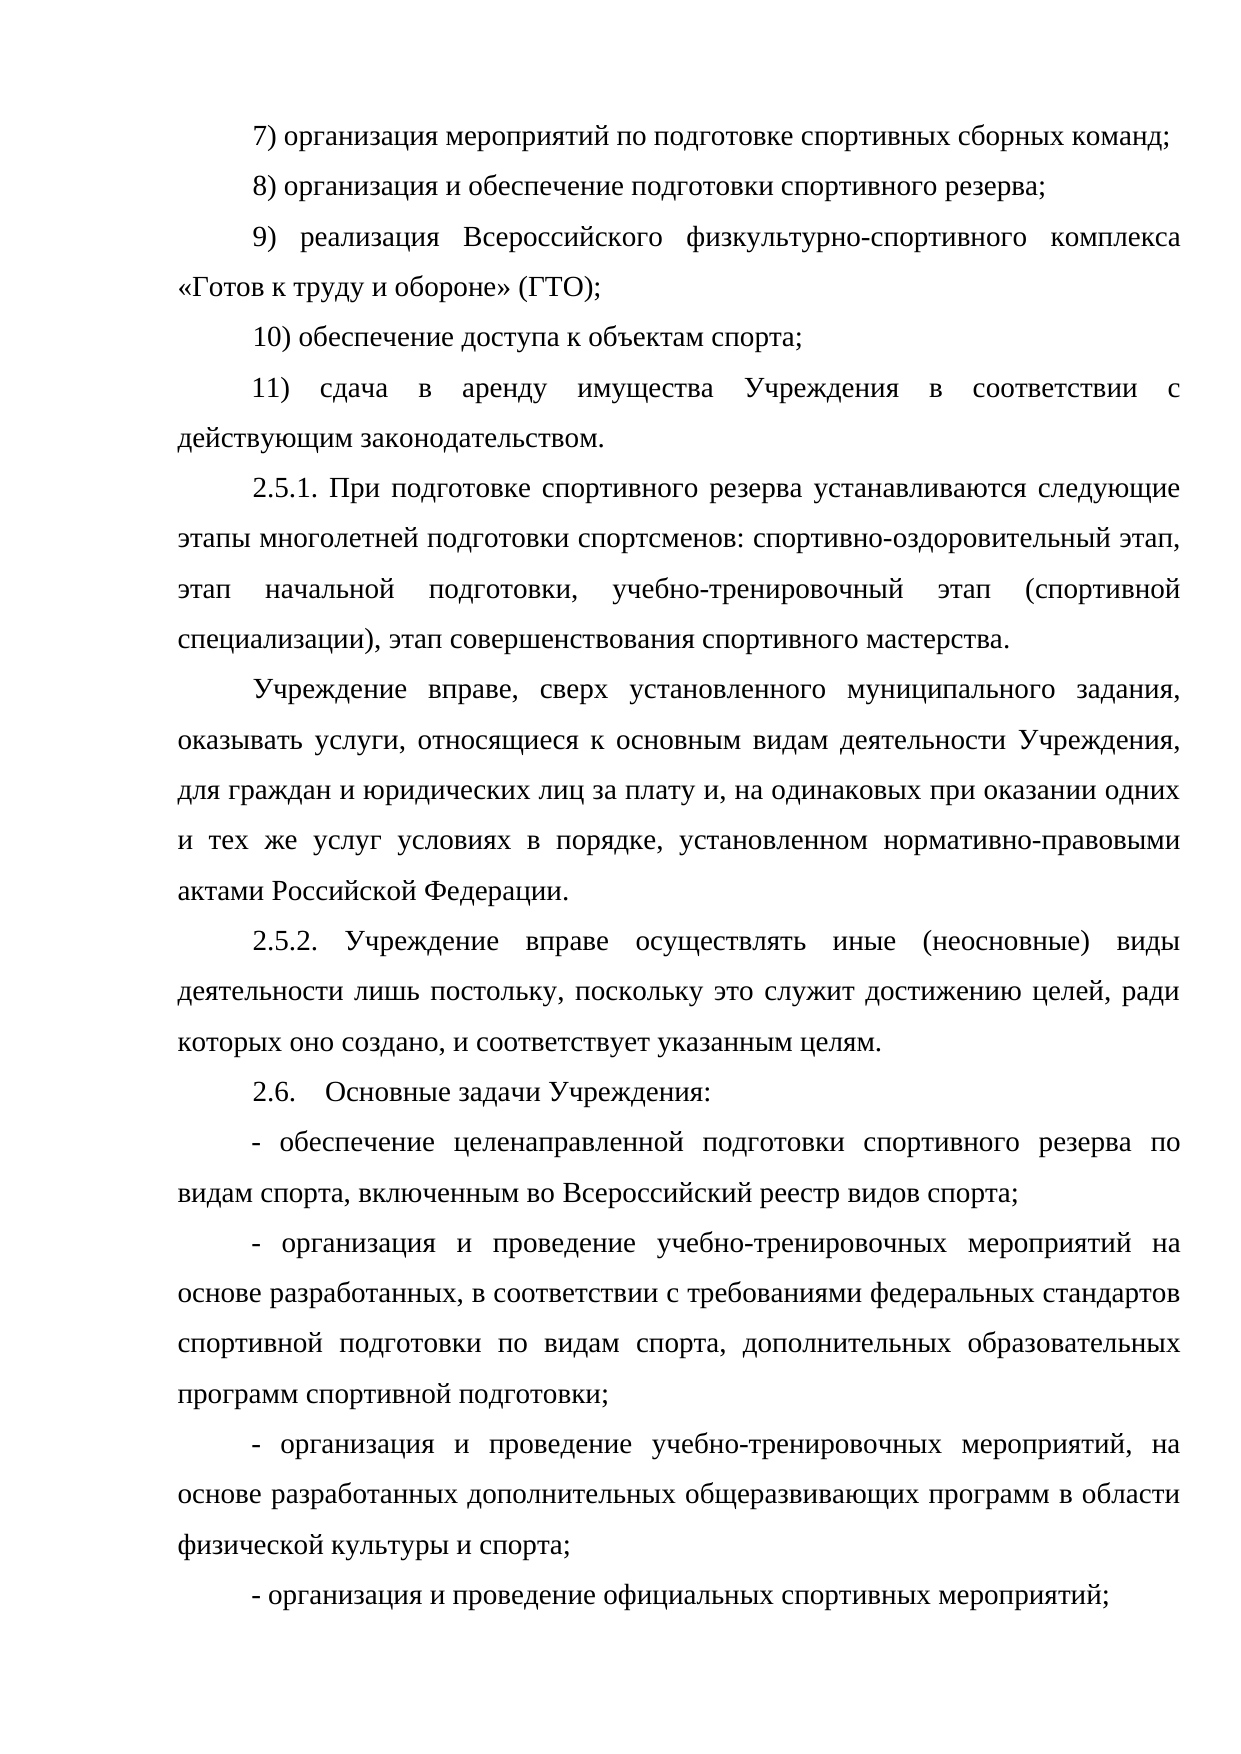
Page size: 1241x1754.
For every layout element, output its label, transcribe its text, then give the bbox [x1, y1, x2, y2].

text - организация и проведение официальных спортивных мероприятий; [177, 1577, 1181, 1611]
text 11) сдача в аренду имущества Учреждения в соответствии с действующим законодательством. [177, 370, 1181, 453]
text - обеспечение целенаправленной подготовки спортивного резерва по видам спорта, включенным во Всероссийский реестр видов спорта; [177, 1124, 1181, 1208]
text Учреждение вправе, сверх установленного муниципального задания, оказывать услуги, относящиеся к основным видам деятельности Учреждения, для граждан и юридических лиц за плату и, на одинаковых при оказании одних и тех же услуг условиях в порядке, установленном нормативно-правовыми актами Российской Федерации. [177, 672, 1181, 906]
text 8) организация и обеспечение подготовки спортивного резерва; [177, 168, 1181, 202]
text 2.5.1. При подготовке спортивного резерва устанавливаются следующие этапы многолетней подготовки спортсменов: спортивно-оздоровительный этап, этап начальной подготовки, учебно-тренировочный этап (спортивной специализации), этап совершенствования спортивного мастерства. [177, 470, 1181, 655]
text - организация и проведение учебно-тренировочных мероприятий, на основе разработанных дополнительных общеразвивающих программ в области физической культуры и спорта; [177, 1426, 1181, 1560]
text 7) организация мероприятий по подготовке спортивных сборных команд; [177, 118, 1181, 152]
text - организация и проведение учебно-тренировочных мероприятий на основе разработанных, в соответствии с требованиями федеральных стандартов спортивной подготовки по видам спорта, дополнительных образовательных программ спортивной подготовки; [177, 1225, 1181, 1409]
text 2.5.2. Учреждение вправе осуществлять иные (неосновные) виды деятельности лишь постольку, поскольку это служит достижению целей, ради которых оно создано, и соответствует указанным целям. [177, 923, 1181, 1057]
text 10) обеспечение доступа к объектам спорта; [177, 319, 1181, 353]
text 2.6. Основные задачи Учреждения: [177, 1074, 1181, 1108]
text 9) реализация Всероссийского физкультурно-спортивного комплекса «Готов к труду и обороне» (ГТО); [177, 219, 1181, 303]
